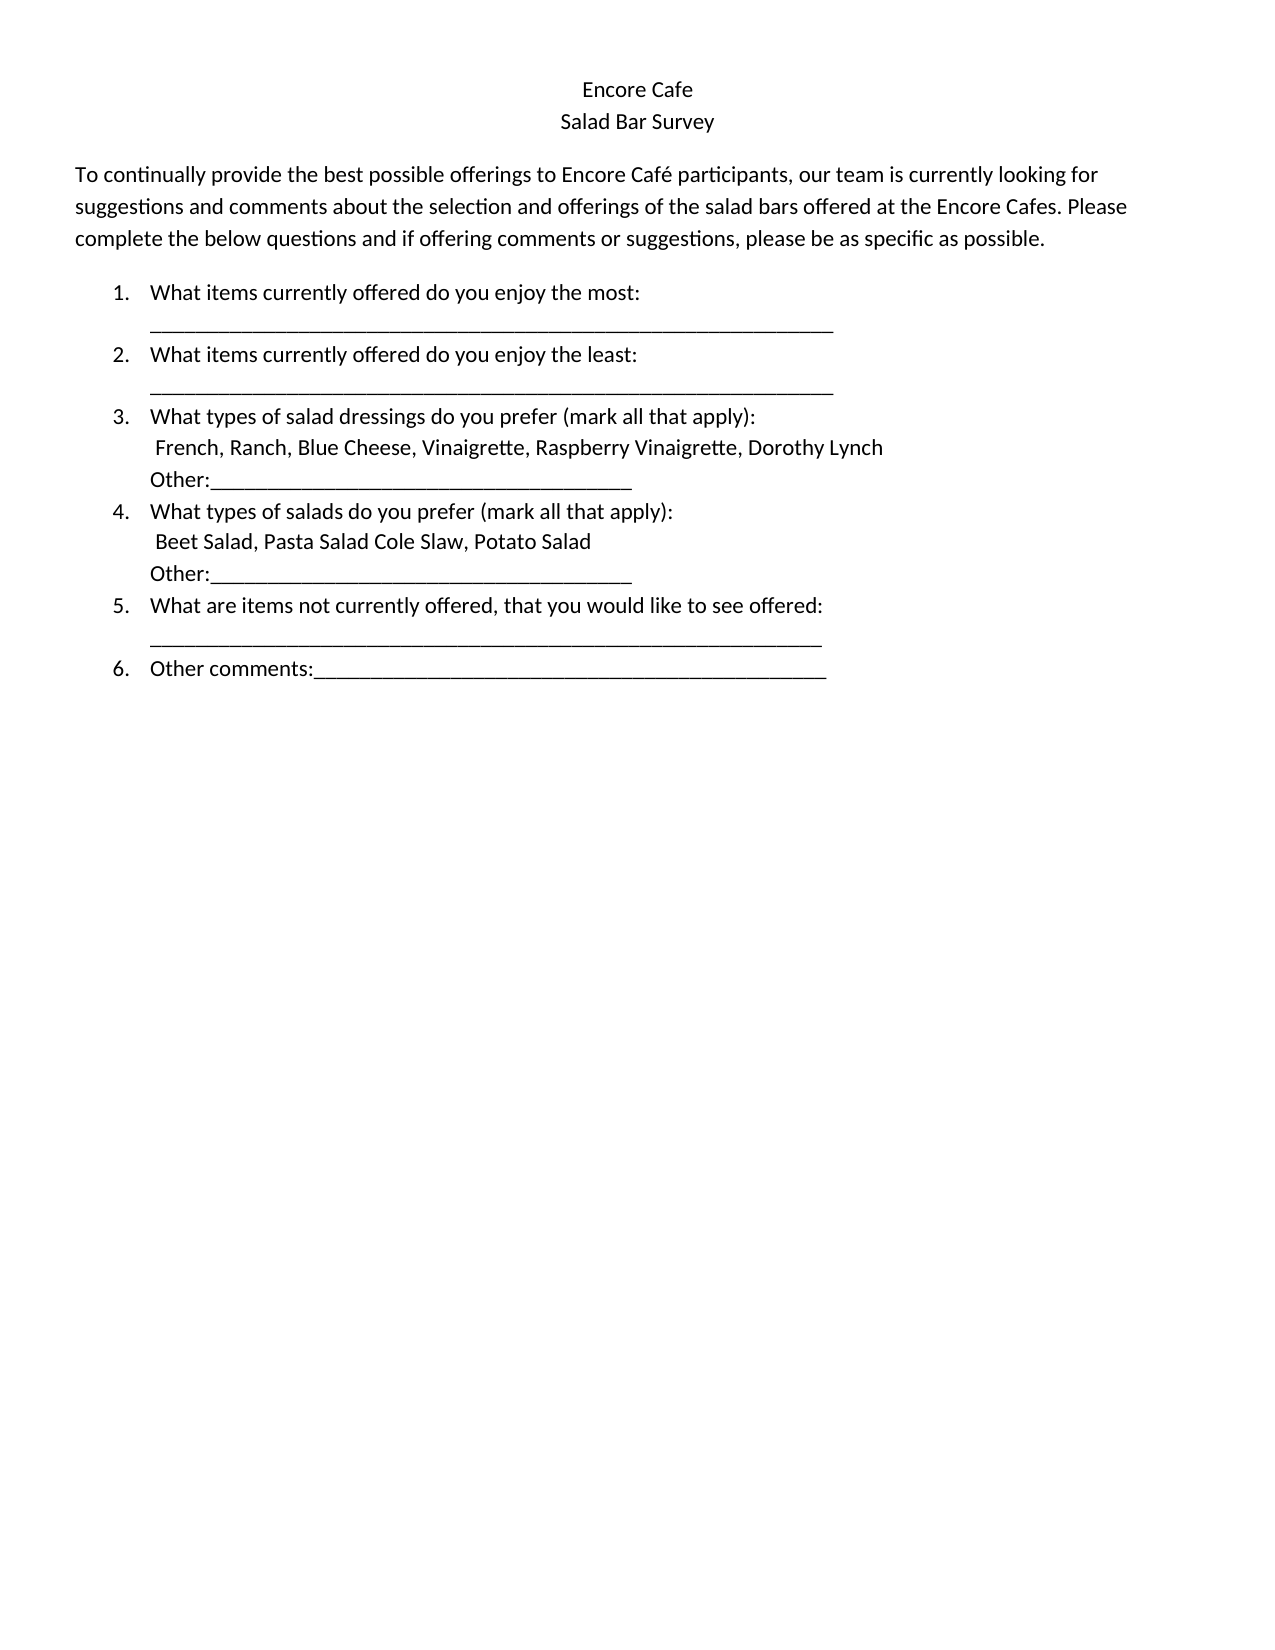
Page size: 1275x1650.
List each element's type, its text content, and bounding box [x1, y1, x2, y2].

list Other comments:_____________________________________________ [112, 654, 1200, 682]
list What types of salad dressings do you prefer (mark all that apply): [112, 402, 1200, 430]
list ___________________________________________________________ [150, 622, 1200, 650]
list Other:_____________________________________ [150, 559, 1200, 587]
text To continually provide the best possible offerings to Encore Café participants, our team is currently looking for suggestions and comments about the selection and offerings of the salad bars offered at the Encore Cafes. Please complete the below questions and if offering comments or suggestions, please be as specific as possible. [75, 160, 1200, 253]
list What are items not currently offered, that you would like to see offered: [112, 592, 1200, 619]
list French, Ranch, Blue Cheese, Vinaigrette, Raspberry Vinaigrette, Dorothy Lynch [150, 433, 1200, 461]
list What items currently offered do you enjoy the most: [112, 278, 1200, 306]
text Encore Cafe [75, 75, 1200, 103]
list What items currently offered do you enjoy the least: [112, 340, 1200, 368]
list Beet Salad, Pasta Salad Cole Slaw, Potato Salad [150, 527, 1200, 555]
text Salad Bar Survey [75, 107, 1200, 135]
list ____________________________________________________________ [150, 308, 1200, 336]
list ____________________________________________________________ [150, 370, 1200, 398]
list Other:_____________________________________ [150, 465, 1200, 493]
list What types of salads do you prefer (mark all that apply): [112, 497, 1200, 525]
